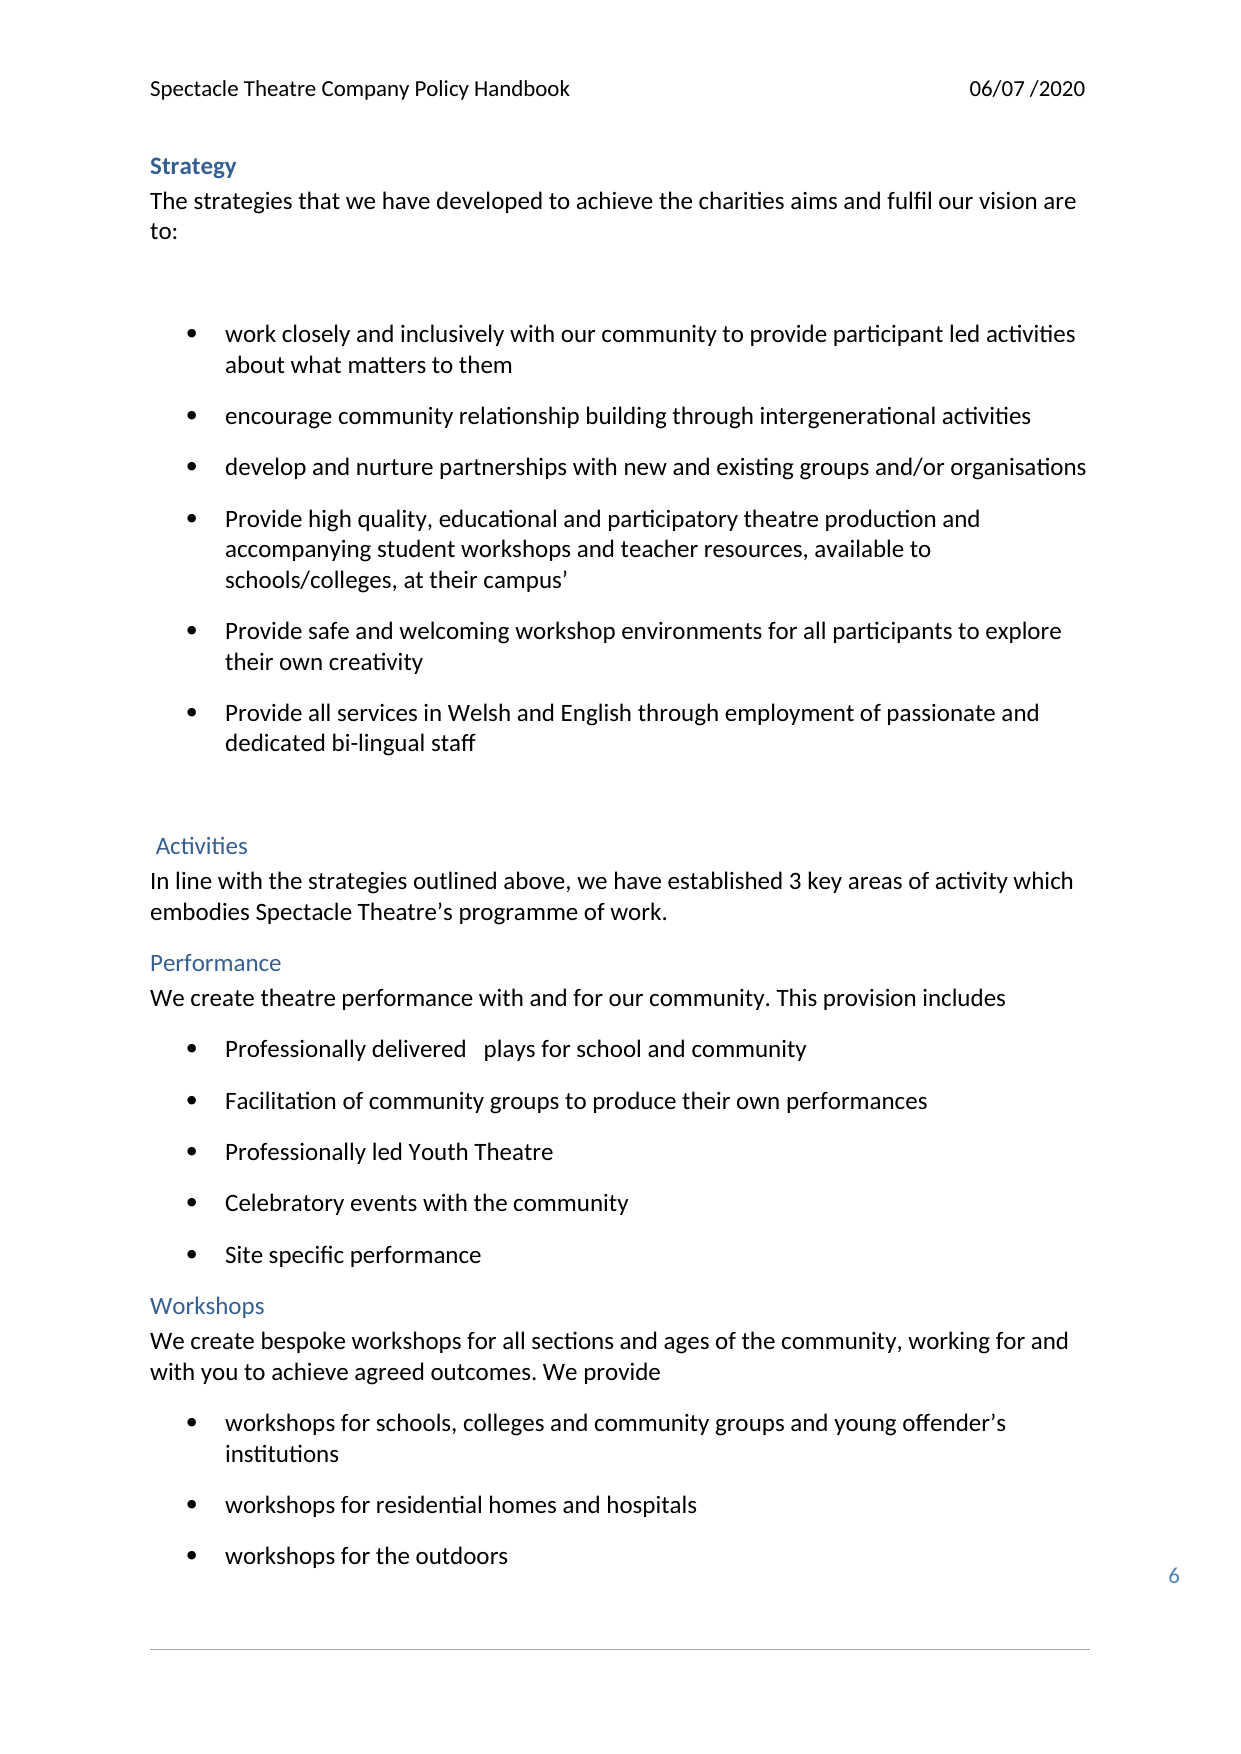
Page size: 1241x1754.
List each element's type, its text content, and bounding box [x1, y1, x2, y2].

subtitle Activities [150, 830, 1090, 861]
list Provide all services in Welsh and English through employment of passionate and dedicated bi-lingual staff [187, 697, 1090, 758]
list workshops for schools, colleges and community groups and young offender’s institutions [187, 1407, 1090, 1468]
list work closely and inclusively with our community to provide participant led activities about what matters to them [187, 318, 1090, 379]
subtitle Strategy [150, 150, 1090, 181]
list Provide safe and welcoming workshop environments for all participants to explore their own creativity [187, 615, 1090, 676]
list Celebratory events with the community [187, 1188, 1090, 1218]
list encourage community relationship building through intergenerational activities [187, 400, 1090, 431]
text In line with the strategies outlined above, we have established 3 key areas of activity which embodies Spectacle Theatre’s programme of work. [150, 865, 1090, 926]
text The strategies that we have developed to achieve the charities aims and fulfil our vision are to: [150, 185, 1090, 246]
text We create bespoke workshops for all sections and ages of the community, working for and with you to achieve agreed outcomes. We provide [150, 1325, 1090, 1386]
list Site specific performance [187, 1239, 1090, 1269]
list Facilitation of community groups to produce their own performances [187, 1085, 1090, 1115]
list Provide high quality, educational and participatory theatre production and accompanying student workshops and teacher resources, available to schools/colleges, at their campus’ [187, 503, 1090, 594]
list workshops for the outdoors [187, 1540, 1090, 1571]
list Professionally led Youth Theatre [187, 1136, 1090, 1167]
subtitle Performance [150, 947, 1090, 978]
list develop and nurture partnerships with new and existing groups and/or organisations [187, 451, 1090, 482]
subtitle Workshops [150, 1290, 1090, 1321]
list Professionally delivered plays for school and community [187, 1033, 1090, 1064]
list workshops for residential homes and hospitals [187, 1489, 1090, 1519]
text We create theatre performance with and for our community. This provision includes [150, 982, 1090, 1013]
